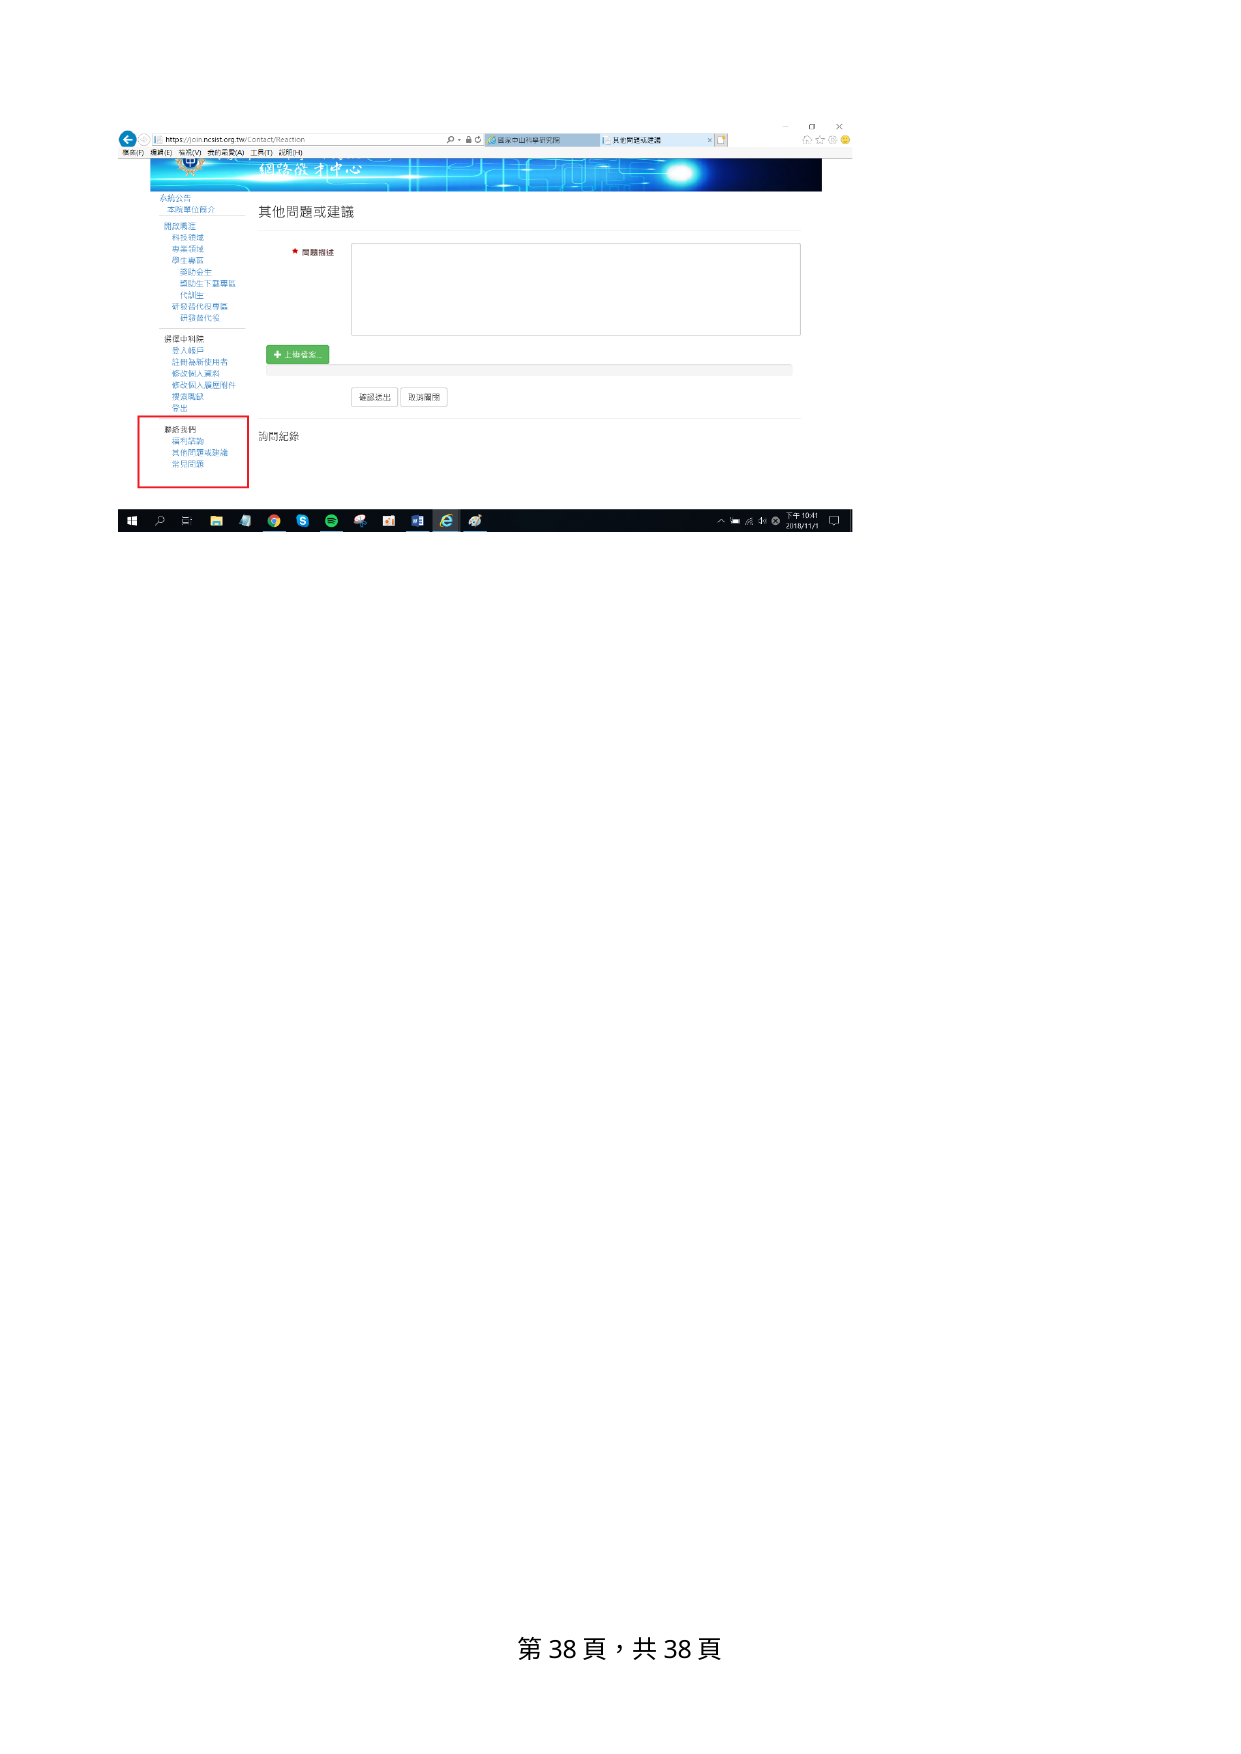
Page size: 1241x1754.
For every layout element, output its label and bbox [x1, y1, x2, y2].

picture [118, 118, 853, 532]
